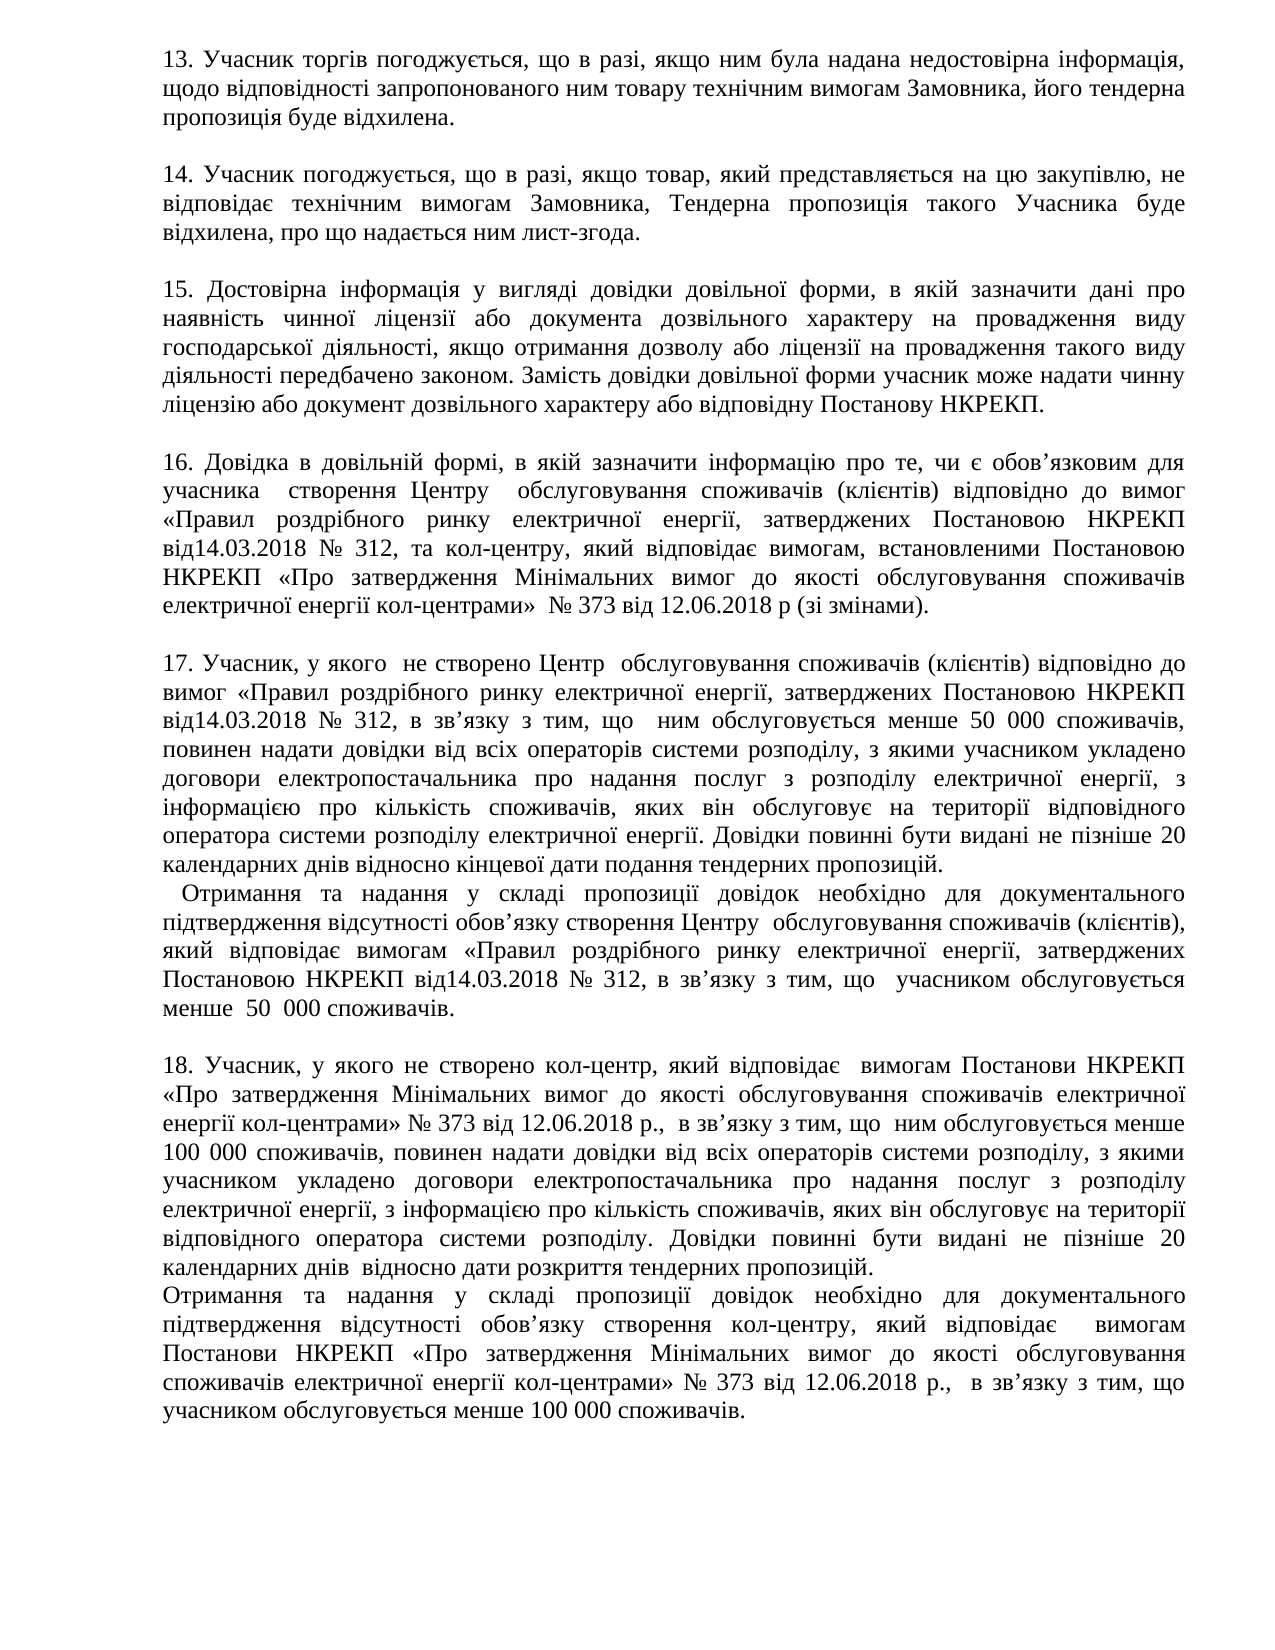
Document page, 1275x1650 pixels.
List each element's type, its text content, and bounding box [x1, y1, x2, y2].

text 16. Довідка в довільній формі, в якій зазначити інформацію про те, чи є обов’язковим для учасника створення Центру обслуговування споживачів (клієнтів) відповідно до вимог «Правил роздрібного ринку електричної енергії, затверджених Постановою НКРЕКП від14.03.2018 № 312, та кол-центру, який відповідає вимогам, встановленими Постановою НКРЕКП «Про затвердження Мінімальних вимог до якості обслуговування споживачів електричної енергії кол-центрами» № 373 від 12.06.2018 р (зі змінами). [162, 447, 1186, 619]
text 13. Учасник торгів погоджується, що в разі, якщо ним була надана недостовірна інформація, щодо відповідності запропонованого ним товару технічним вимогам Замовника, його тендерна пропозиція буде відхилена. [162, 44, 1186, 131]
text Отримання та надання у складі пропозиції довідок необхідно для документального підтвердження відсутності обов’язку створення Центру обслуговування споживачів (клієнтів), який відповідає вимогам «Правил роздрібного ринку електричної енергії, затверджених Постановою НКРЕКП від14.03.2018 № 312, в зв’язку з тим, що учасником обслуговується менше 50 000 споживачів. [162, 878, 1186, 1022]
text 17. Учасник, у якого не створено Центр обслуговування споживачів (клієнтів) відповідно до вимог «Правил роздрібного ринку електричної енергії, затверджених Постановою НКРЕКП від14.03.2018 № 312, в зв’язку з тим, що ним обслуговується менше 50 000 споживачів, повинен надати довідки від всіх операторів системи розподілу, з якими учасником укладено договори електропостачальника про надання послуг з розподілу електричної енергії, з інформацією про кількість споживачів, яких він обслуговує на території відповідного оператора системи розподілу електричної енергії. Довідки повинні бути видані не пізніше 20 календарних днів відносно кінцевої дати подання тендерних пропозицій. [162, 648, 1186, 878]
text 15. Достовірна інформація у вигляді довідки довільної форми, в якій зазначити дані про наявність чинної ліцензії або документа дозвільного характеру на провадження виду господарської діяльності, якщо отримання дозволу або ліцензії на провадження такого виду діяльності передбачено законом. Замість довідки довільної форми учасник може надати чинну ліцензію або документ дозвільного характеру або відповідну Постанову НКРЕКП. [162, 274, 1186, 418]
text Отримання та надання у складі пропозиції довідок необхідно для документального підтвердження відсутності обов’язку створення кол-центру, який відповідає вимогам Постанови НКРЕКП «Про затвердження Мінімальних вимог до якості обслуговування споживачів електричної енергії кол-центрами» № 373 від 12.06.2018 р., в зв’язку з тим, що учасником обслуговується менше 100 000 споживачів. [162, 1281, 1186, 1424]
text 18. Учасник, у якого не створено кол-центр, який відповідає вимогам Постанови НКРЕКП «Про затвердження Мінімальних вимог до якості обслуговування споживачів електричної енергії кол-центрами» № 373 від 12.06.2018 р., в зв’язку з тим, що ним обслуговується менше 100 000 споживачів, повинен надати довідки від всіх операторів системи розподілу, з якими учасником укладено договори електропостачальника про надання послуг з розподілу електричної енергії, з інформацією про кількість споживачів, яких він обслуговує на території відповідного оператора системи розподілу. Довідки повинні бути видані не пізніше 20 календарних днів відносно дати розкриття тендерних пропозицій. [162, 1051, 1186, 1281]
text 14. Учасник погоджується, що в разі, якщо товар, який представляється на цю закупівлю, не відповідає технічним вимогам Замовника, Тендерна пропозиція такого Учасника буде відхилена, про що надається ним лист-згода. [162, 159, 1186, 246]
